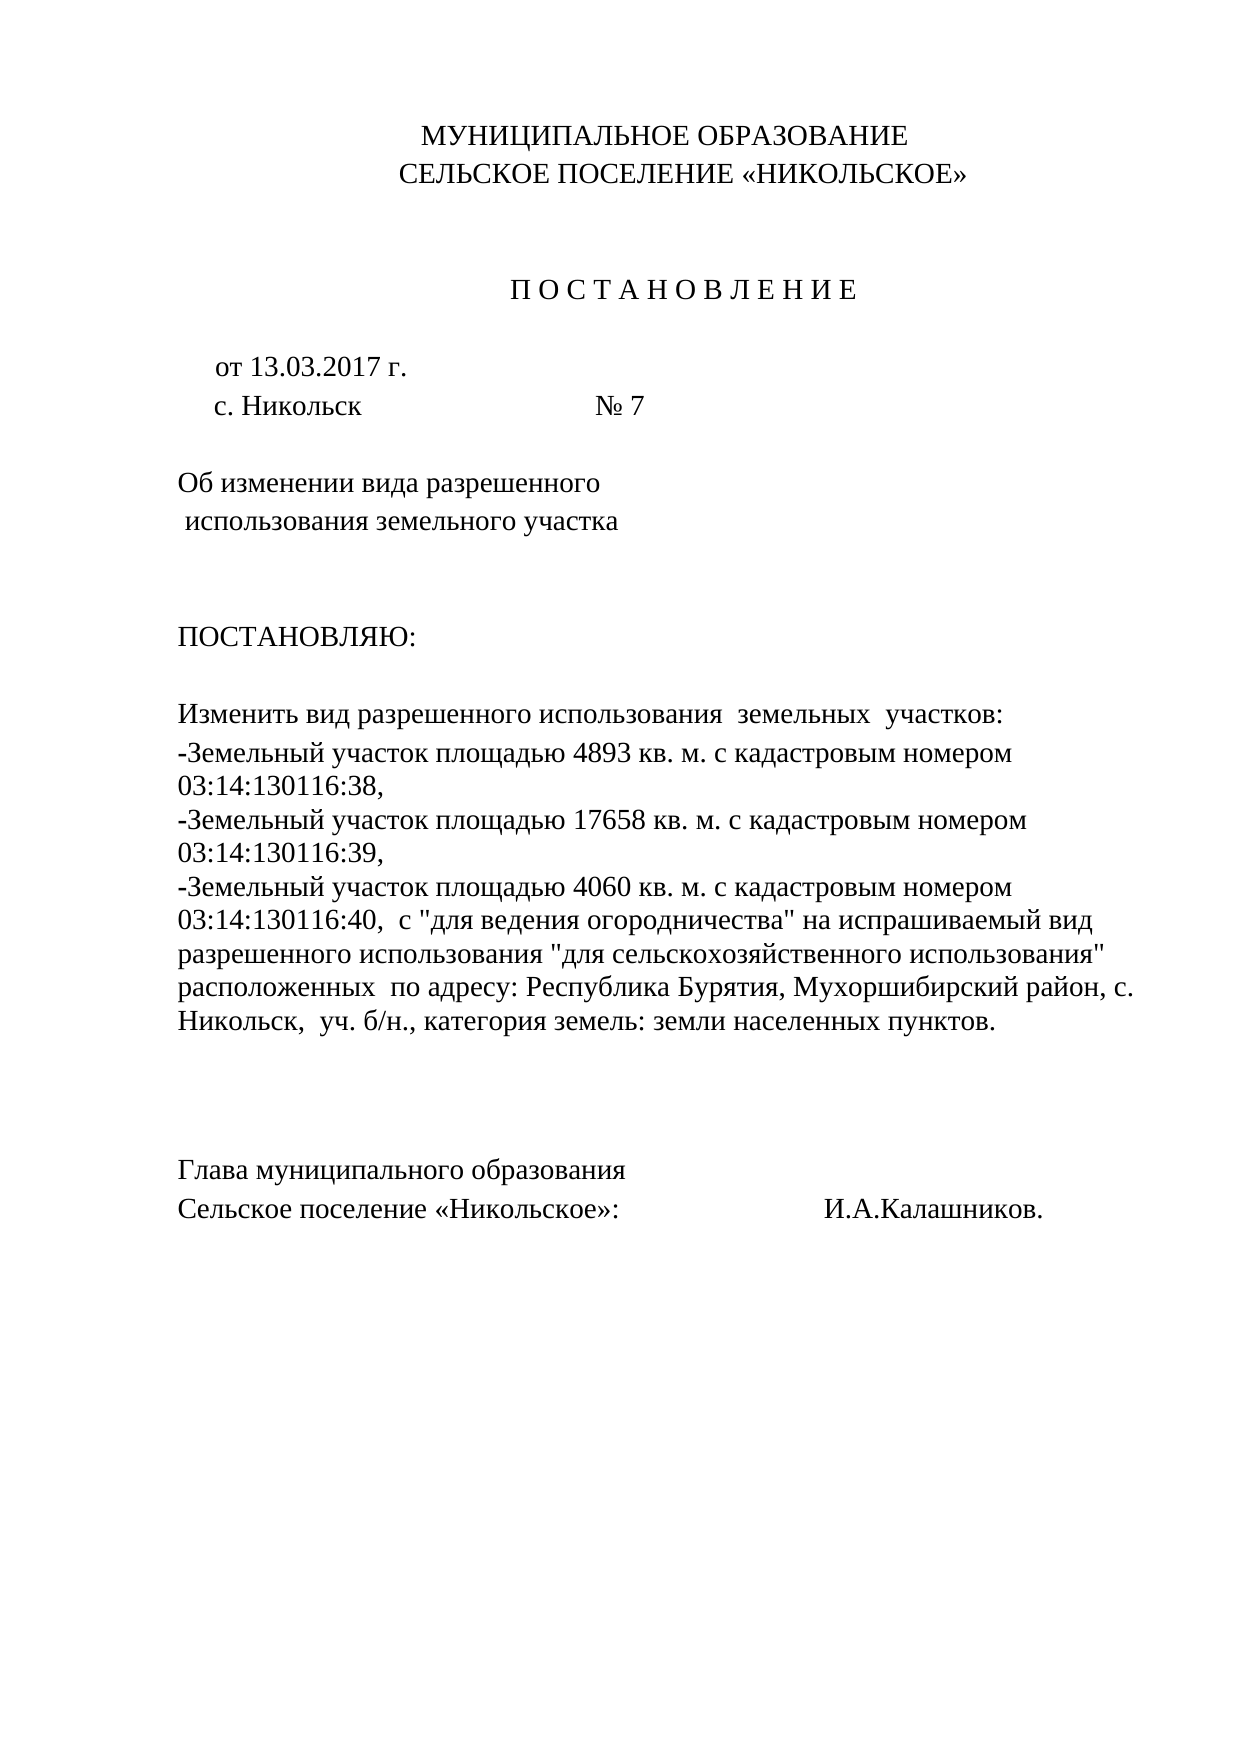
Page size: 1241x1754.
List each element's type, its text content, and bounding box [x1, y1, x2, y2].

text ПОСТАНОВЛЯЮ: [177, 619, 1152, 653]
text от 13.03.2017 г. [215, 349, 1152, 383]
text -Земельный участок площадью 4893 кв. м. с кадастровым номером 03:14:130116:38, [177, 735, 1152, 802]
text Глава муниципального образования [177, 1152, 1152, 1186]
text Сельское поселение «Никольское»: И.А.Калашников. [177, 1191, 1152, 1224]
text с. Никольск № 7 [177, 388, 1152, 421]
text использования земельного участка [177, 503, 1152, 537]
text МУНИЦИПАЛЬНОЕ ОБРАЗОВАНИЕ [177, 118, 1152, 152]
text -Земельный участок площадью 17658 кв. м. с кадастровым номером 03:14:130116:39, [177, 802, 1152, 869]
text СЕЛЬСКОЕ ПОСЕЛЕНИЕ «НИКОЛЬСКОЕ» [215, 157, 1152, 190]
text Об изменении вида разрешенного [177, 465, 1152, 498]
text -Земельный участок площадью 4060 кв. м. с кадастровым номером 03:14:130116:40, с "для ведения огородничества" на испрашиваемый вид разрешенного использования "для сельскохозяйственного использования" расположенных по адресу: Республика Бурятия, Мухоршибирский район, с. Никольск, уч. б/н., категория земель: земли населенных пунктов. [177, 869, 1152, 1037]
text П О С Т А Н О В Л Е Н И Е [215, 272, 1152, 306]
text Изменить вид разрешенного использования земельных участков: [177, 696, 1152, 730]
